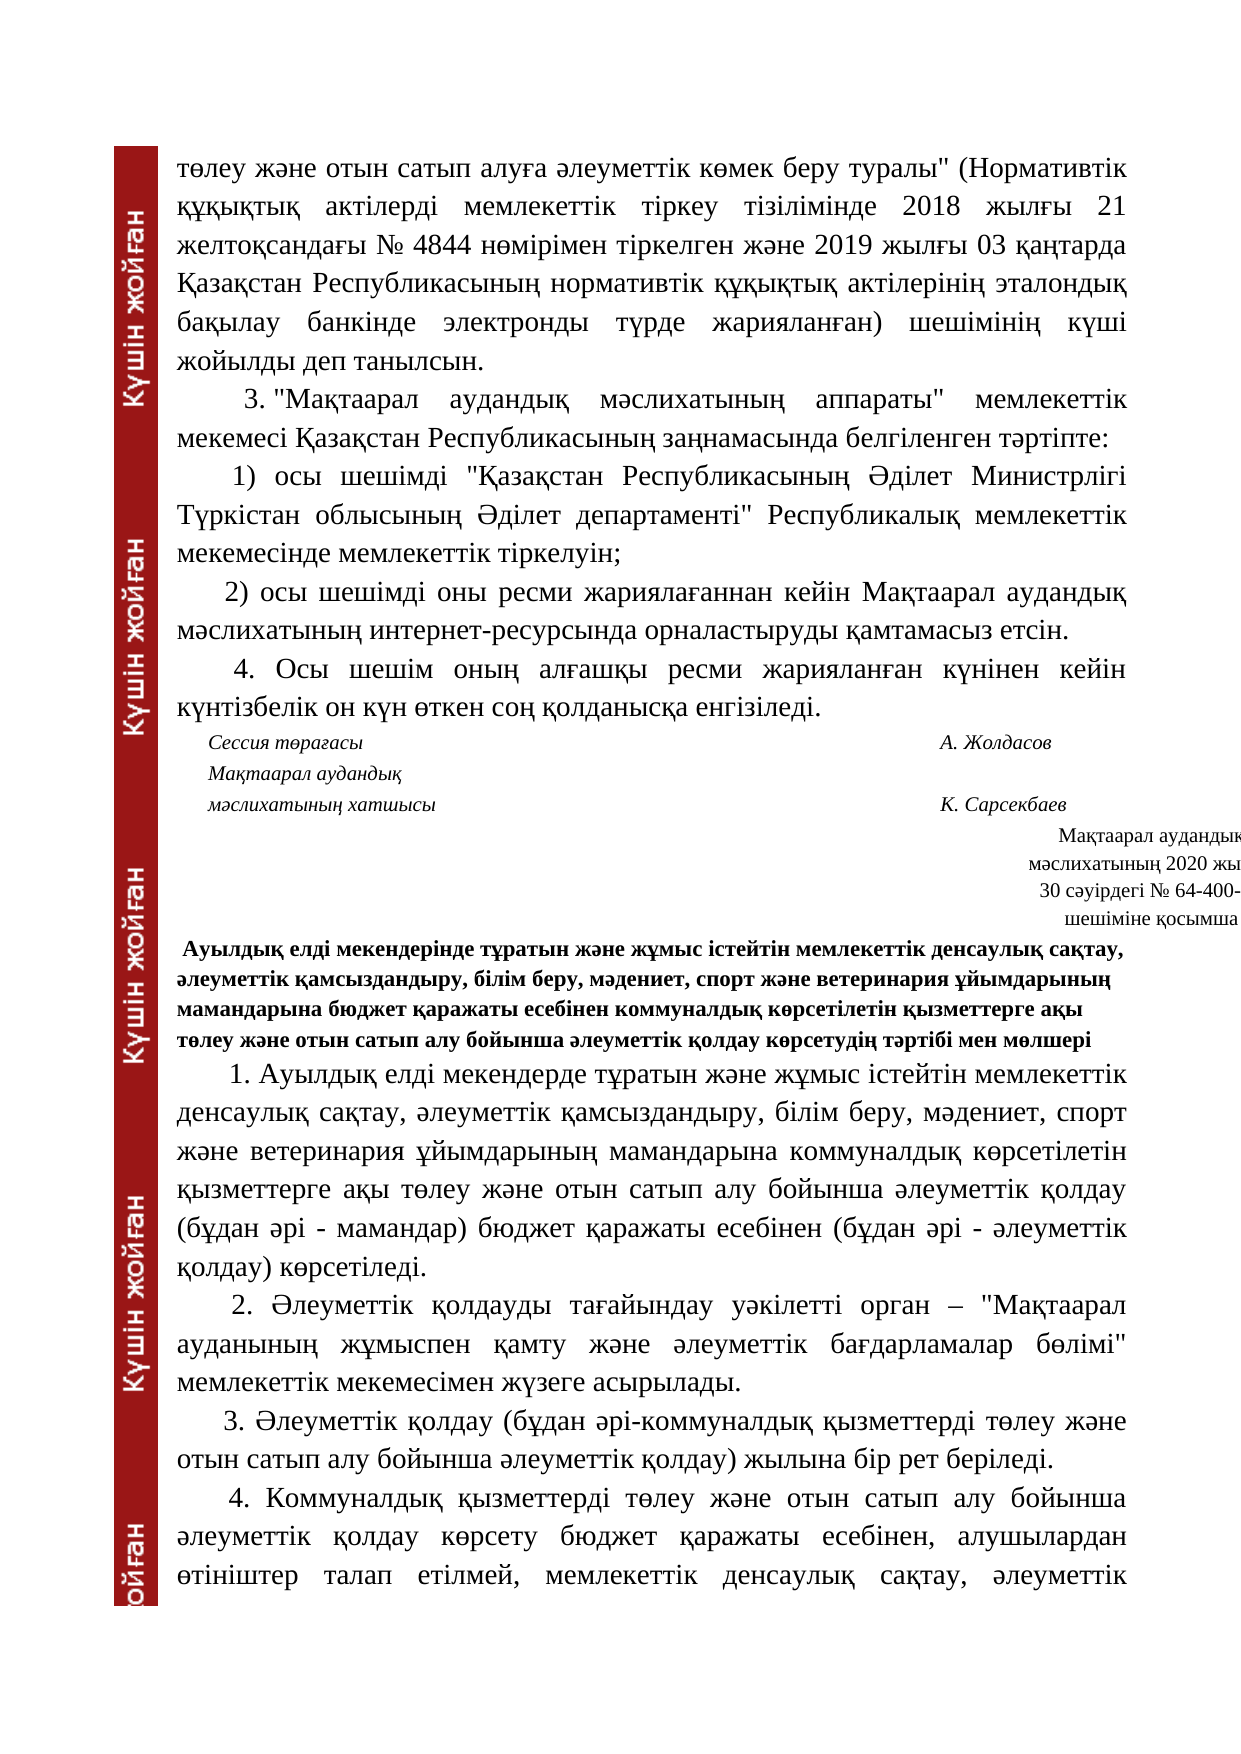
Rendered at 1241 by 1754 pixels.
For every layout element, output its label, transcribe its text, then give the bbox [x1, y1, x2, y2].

picture [114, 1398, 158, 1403]
table_cell К. Сарсекбаев [939, 790, 1240, 821]
table_header [101, 821, 912, 935]
table_cell Мақтаарал аудандық [101, 759, 1240, 790]
picture [114, 1475, 158, 1480]
text 2. Әлеуметтік қолдауды тағайындау уәкілетті орган – "Мақтаарал ауданының жұмыспен қамту және әлеуметтік бағдарламалар бөлімі" мемлекеттік мекемесімен жүзеге асырылады. [112, 1287, 1128, 1398]
picture [114, 646, 158, 651]
table_header Мақтаарал аудандық мәслихатының 2020 жылғы 30 сәуірдегі № 64-400-VI шешіміне қосымша [912, 821, 1240, 935]
table_header Сессия төрағасы [101, 728, 939, 759]
picture [114, 453, 158, 458]
text 1) осы шешімді "Қазақстан Республикасының Әділет Министрлігі Түркістан облысының Әділет департаменті" Республикалық мемлекеттік мекемесінде мемлекеттік тіркелуін; [112, 458, 1128, 569]
text Ауылдық елді мекендерінде тұратын және жұмыс істейтін мемлекеттік денсаулық сақтау, әлеуметтік қамсыздандыру, білім беру, мәдениет, спорт және ветеринария ұйымдарының мамандарына бюджет қаражаты есебінен коммуналдық көрсетілетін қызметтерге ақы төлеу және отын сатып алу бойынша әлеуметтік қолдау көрсетудің тәртібі мен мөлшері [112, 935, 1128, 1052]
text 4. Осы шешім оның алғашқы ресми жарияланған күнінен кейін күнтізбелік он күн өткен соң қолданысқа енгізіледі. [112, 651, 1128, 723]
picture [114, 1282, 158, 1287]
picture [114, 569, 158, 574]
picture [114, 376, 158, 381]
picture [114, 723, 158, 728]
text 1. Ауылдық елді мекендерде тұратын және жұмыс істейтін мемлекеттік денсаулық сақтау, әлеуметтік қамсыздандыру, білім беру, мәдениет, спорт және ветеринария ұйымдарының мамандарына коммуналдық көрсетілетін қызметтерге ақы төлеу және отын сатып алу бойынша әлеуметтік қолдау (бұдан әрі - мамандар) бюджет қаражаты есебінен (бұдан әрі - әлеуметтік қолдау) көрсетіледі. [112, 1056, 1128, 1282]
picture [114, 1052, 158, 1056]
text 2) осы шешімді оны ресми жариялағаннан кейін Мақтаарал аудандық мәслихатының интернет-ресурсында орналастыруды қамтамасыз етсін. [112, 574, 1128, 646]
table_header А. Жолдасов [939, 728, 1240, 759]
text 3. Әлеуметтік қолдау (бұдан әрі-коммуналдық қызметтерді төлеу және отын сатып алу бойынша әлеуметтік қолдау) жылына бір рет беріледі. [112, 1403, 1128, 1475]
picture [114, 146, 158, 150]
picture [114, 1591, 158, 1606]
text 3. "Мақтаарал аудандық мәслихатының аппараты" мемлекеттік мекемесі Қазақстан Республикасының заңнамасында белгіленген тәртіпте: [112, 381, 1128, 453]
table_cell мәслихатының хатшысы [101, 790, 939, 821]
